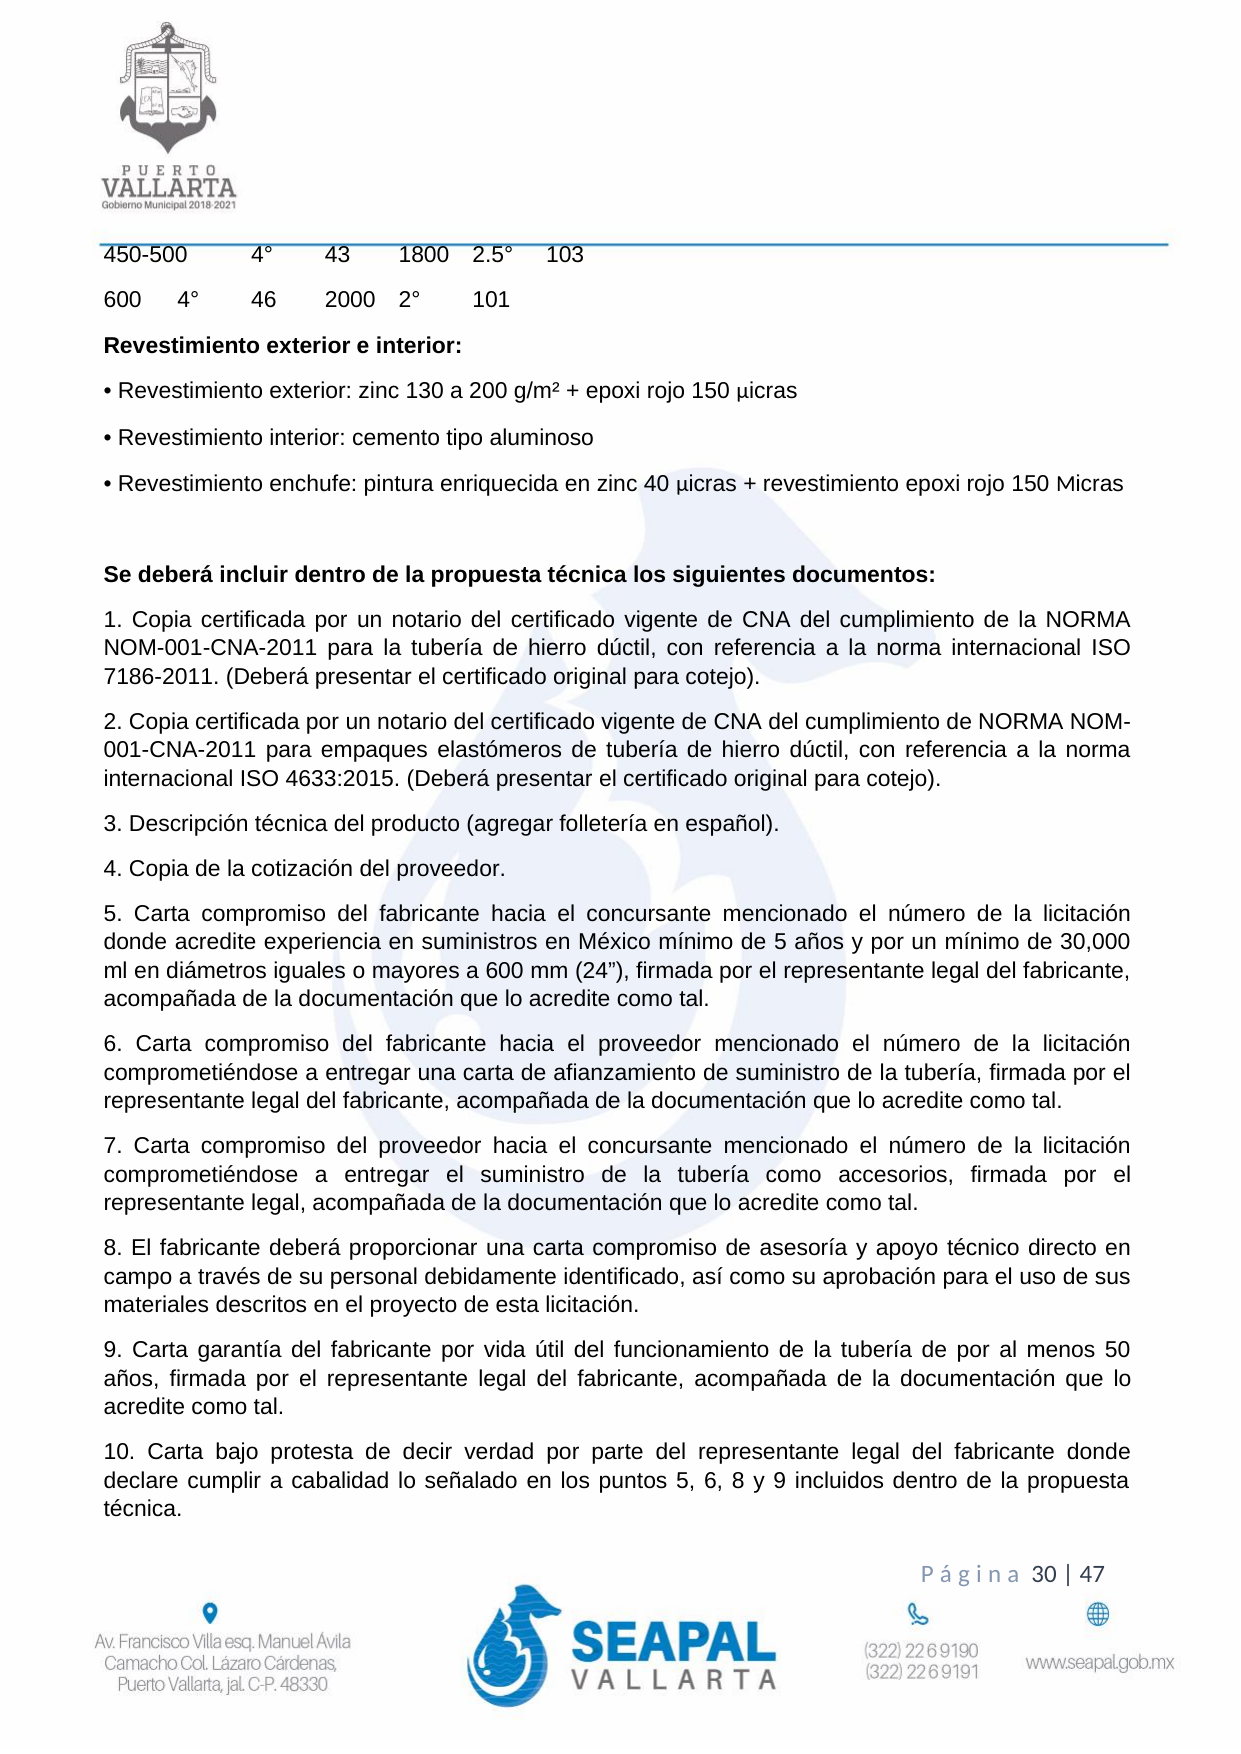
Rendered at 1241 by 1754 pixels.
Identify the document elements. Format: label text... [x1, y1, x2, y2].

picture [0, 0, 1241, 1750]
text 5. Carta compromiso del fabricante hacia el concursante mencionado el número de la licitación donde acredite experiencia en suministros en México mínimo de 5 años y por un mínimo de 30,000 ml en diámetros iguales o mayores a 600 mm (24”), firmada por el representante legal del fabricante, acompañada de la documentación que lo acredite como tal. [103, 900, 1132, 1012]
text 4. Copia de la cotización del proveedor. [103, 855, 1132, 881]
text 600 4° 46 2000 2° 101 [103, 286, 1132, 313]
text 450-500 4° 43 1800 2.5° 103 [103, 241, 1132, 268]
text 2. Copia certificada por un notario del certificado vigente de CNA del cumplimiento de NORMA NOM-001-CNA-2011 para empaques elastómeros de tubería de hierro dúctil, con referencia a la norma internacional ISO 4633:2015. (Deberá presentar el certificado original para cotejo). [103, 708, 1132, 791]
text 6. Carta compromiso del fabricante hacia el proveedor mencionado el número de la licitación comprometiéndose a entregar una carta de afianzamiento de suministro de la tubería, firmada por el representante legal del fabricante, acompañada de la documentación que lo acredite como tal. [103, 1030, 1132, 1113]
text 1. Copia certificada por un notario del certificado vigente de CNA del cumplimiento de la NORMA NOM-001-CNA-2011 para la tubería de hierro dúctil, con referencia a la norma internacional ISO 7186-2011. (Deberá presentar el certificado original para cotejo). [103, 606, 1132, 689]
text 7. Carta compromiso del proveedor hacia el concursante mencionado el número de la licitación comprometiéndose a entregar el suministro de la tubería como accesorios, firmada por el representante legal, acompañada de la documentación que lo acredite como tal. [103, 1132, 1132, 1216]
text • Revestimiento interior: cemento tipo aluminoso [103, 423, 1132, 450]
text Revestimiento exterior e interior: [103, 332, 1132, 358]
text • Revestimiento enchufe: pintura enriquecida en zinc 40 μicras + revestimiento epoxi rojo 150 Μicras [103, 469, 1132, 497]
text 10. Carta bajo protesta de decir verdad por parte del representante legal del fabricante donde declare cumplir a cabalidad lo señalado en los puntos 5, 6, 8 y 9 incluidos dentro de la propuesta técnica. [103, 1438, 1132, 1521]
text 8. El fabricante deberá proporcionar una carta compromiso de asesoría y apoyo técnico directo en campo a través de su personal debidamente identificado, así como su aprobación para el uso de sus materiales descritos en el proyecto de esta licitación. [103, 1234, 1132, 1317]
text 9. Carta garantía del fabricante por vida útil del funcionamiento de la tubería de por al menos 50 años, firmada por el representante legal del fabricante, acompañada de la documentación que lo acredite como tal. [103, 1336, 1132, 1419]
text Se deberá incluir dentro de la propuesta técnica los siguientes documentos: [103, 561, 1132, 587]
text 3. Descripción técnica del producto (agregar folletería en español). [103, 810, 1132, 836]
text • Revestimiento exterior: zinc 130 a 200 g/m² + epoxi rojo 150 μicras [103, 377, 1132, 405]
